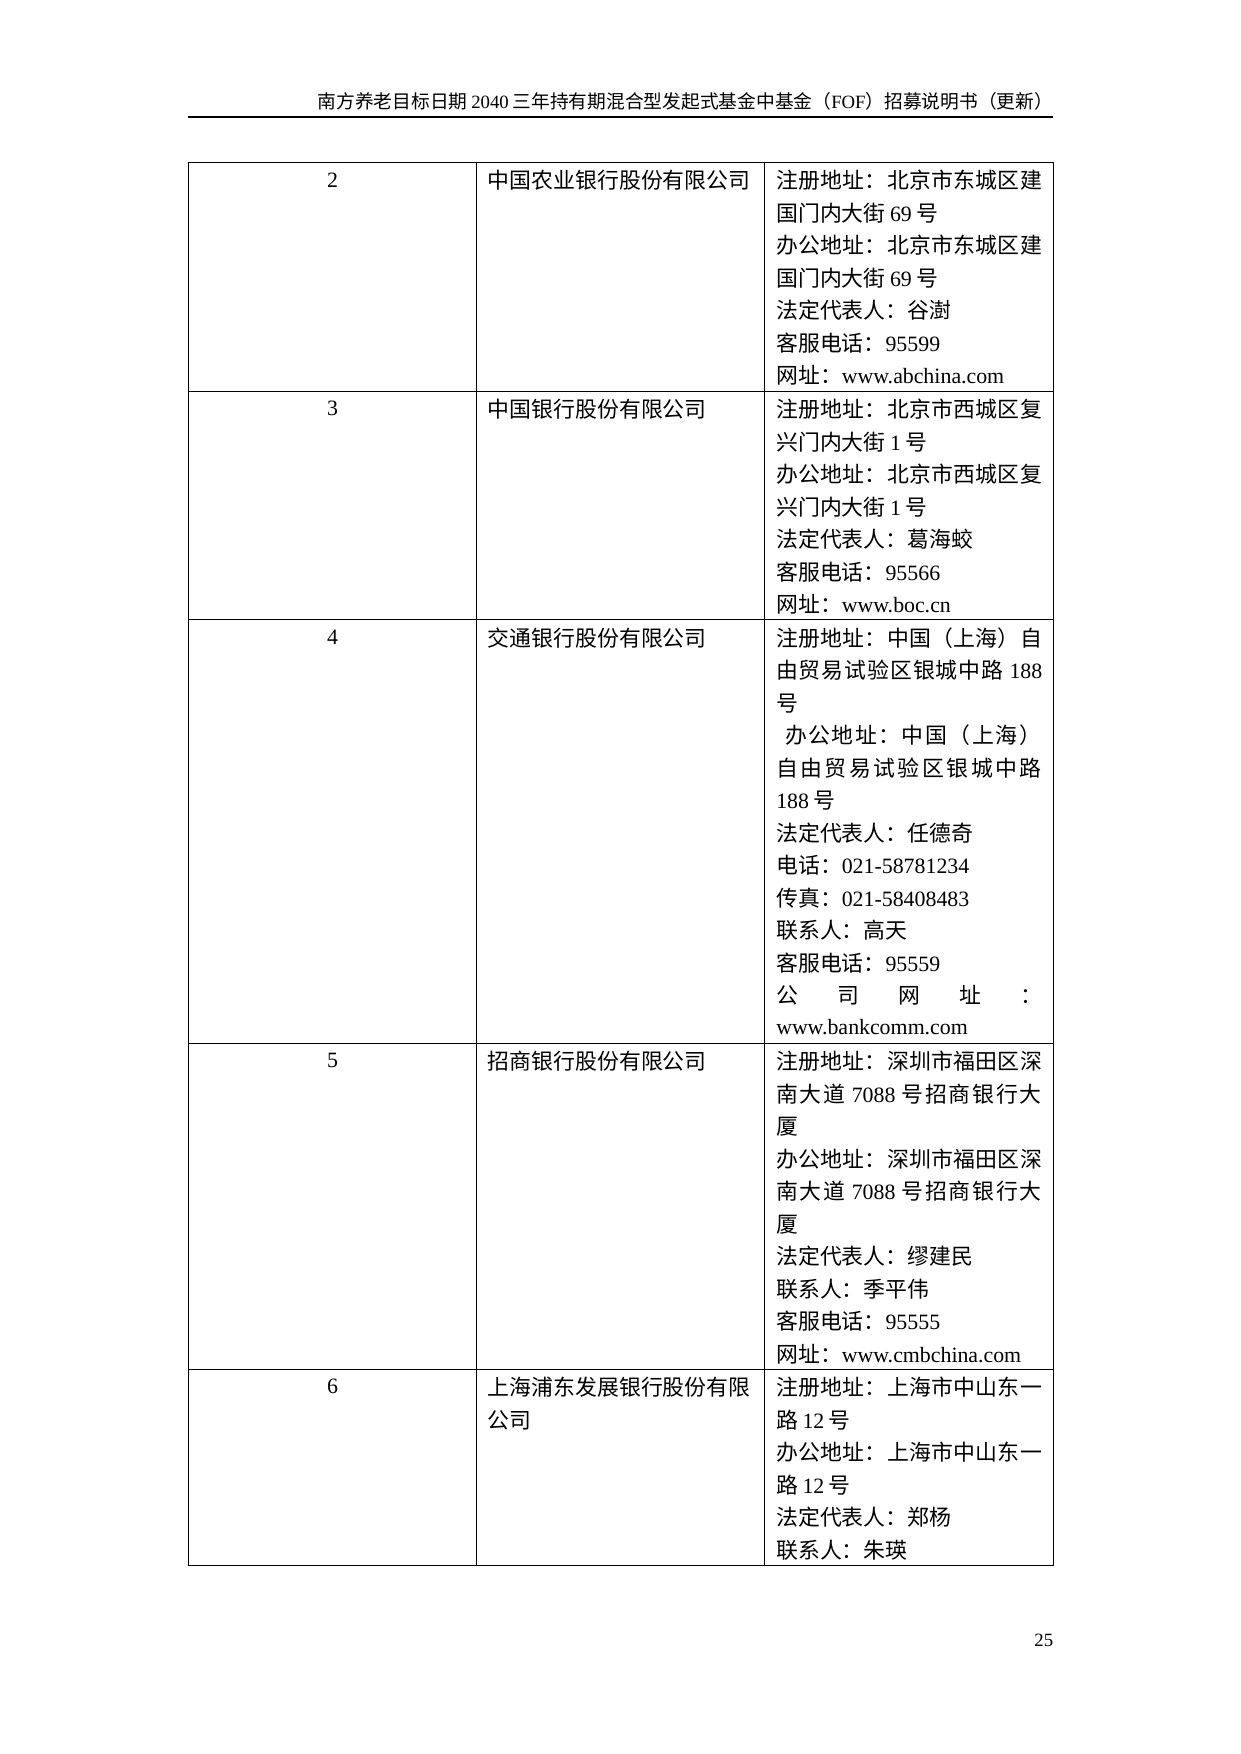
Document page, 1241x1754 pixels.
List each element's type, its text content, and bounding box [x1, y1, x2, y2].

table_cell 注册地址：深圳市福田区深南大道7088号招商银行大厦 办公地址：深圳市福田区深南大道7088号招商银行大厦 法定代表人：缪建民 联系人：季平伟 客服电话：95555 网址：www.cmbchina.com [765, 1044, 1053, 1369]
table_cell 中国银行股份有限公司 [477, 392, 764, 619]
table_cell 中国农业银行股份有限公司 [477, 163, 764, 391]
table_cell 5 [189, 1044, 476, 1369]
table_cell 3 [189, 392, 476, 619]
table_cell 招商银行股份有限公司 [477, 1044, 764, 1369]
table_cell 6 [189, 1370, 476, 1565]
table_cell 2 [189, 163, 476, 391]
table_cell 注册地址：中国（上海）自由贸易试验区银城中路188号 办公地址：中国（上海）自由贸易试验区银城中路188号 法定代表人：任德奇 电话：021-58781234 传真：021-58408483 联系人：高天 客服电话：95559 公司网址：www.bankcomm.com [765, 620, 1053, 1043]
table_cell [765, 1370, 1053, 1565]
table_cell 注册地址：北京市西城区复兴门内大街1号 办公地址：北京市西城区复兴门内大街1号 法定代表人：葛海蛟 客服电话：95566 网址：www.boc.cn [765, 392, 1053, 619]
table_cell 上海浦东发展银行股份有限公司 [477, 1370, 764, 1565]
table_cell 交通银行股份有限公司 [477, 620, 764, 1043]
table_cell 注册地址：北京市东城区建国门内大街69号 办公地址：北京市东城区建国门内大街69号 法定代表人：谷澍 客服电话：95599 网址：www.abchina.com [765, 163, 1053, 391]
table_cell 4 [189, 620, 476, 1043]
